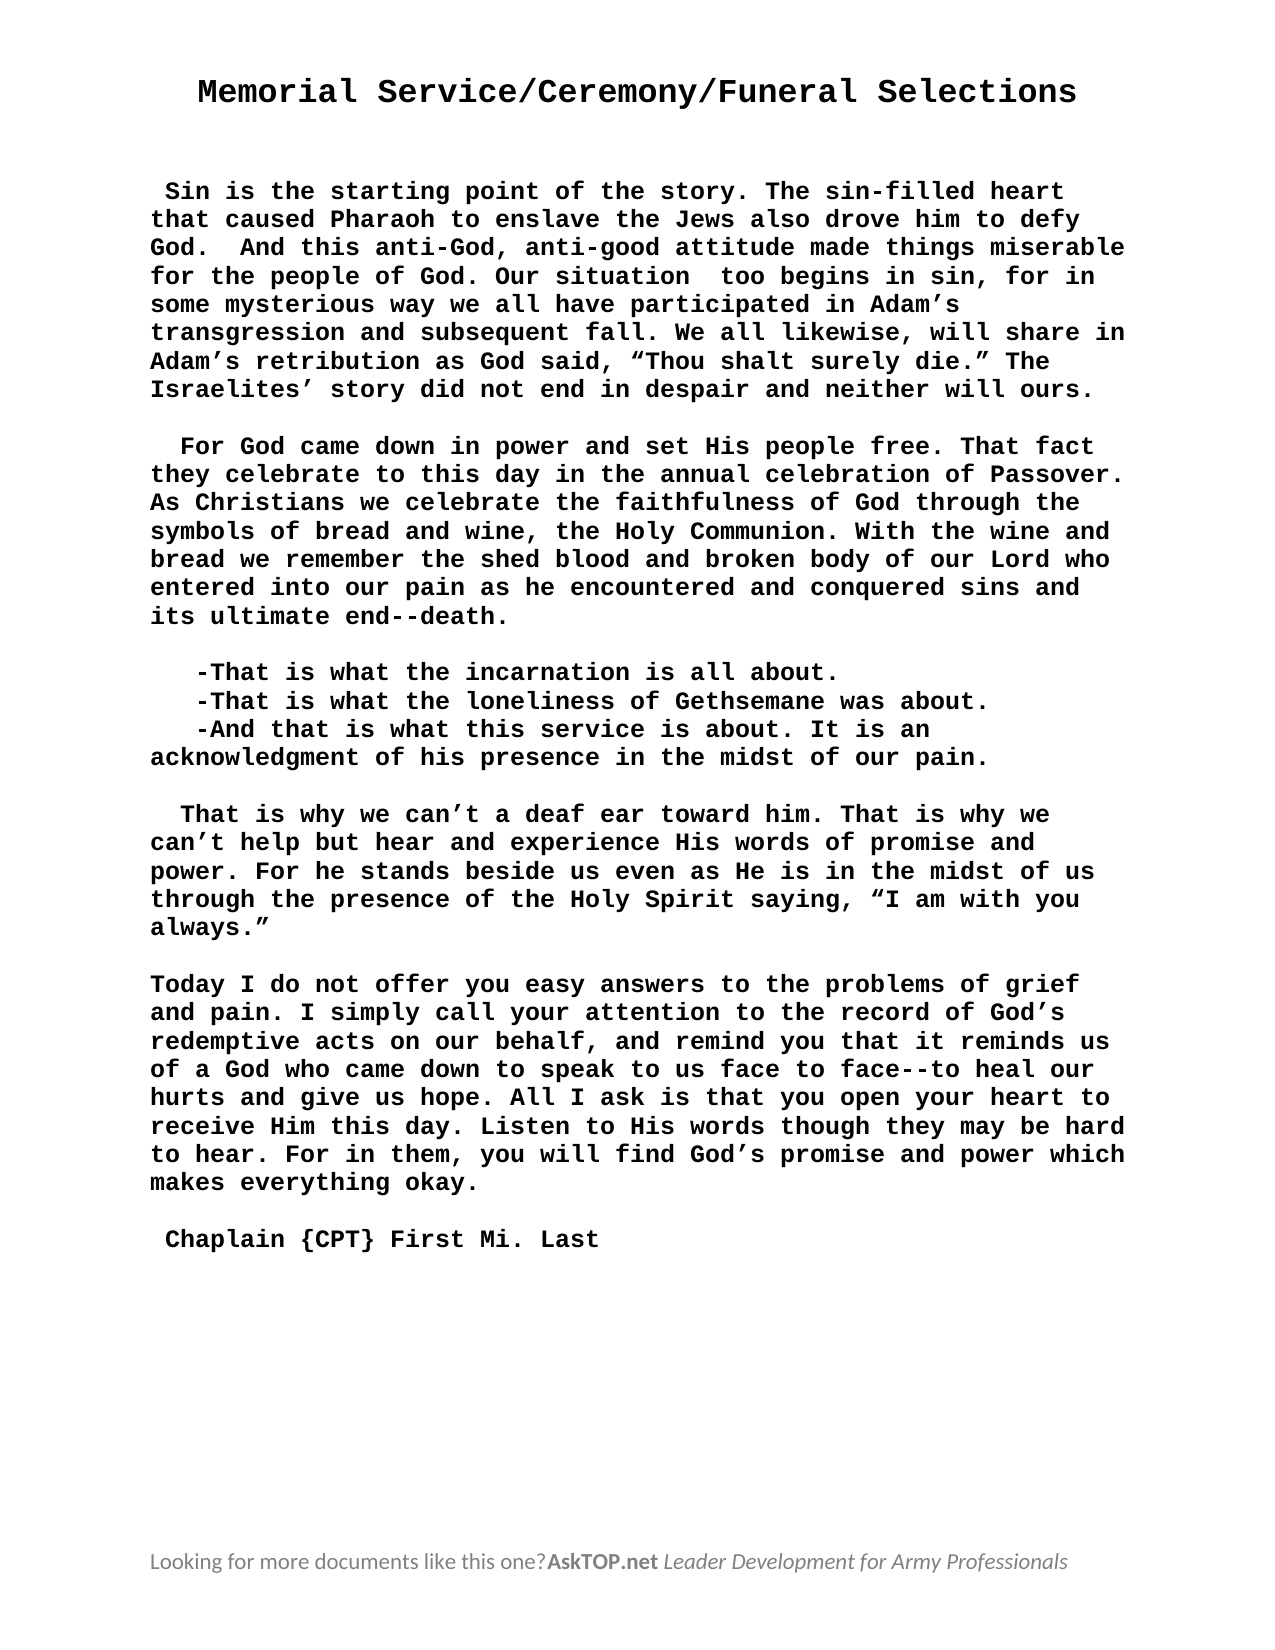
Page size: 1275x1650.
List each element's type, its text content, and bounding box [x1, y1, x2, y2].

text Today I do not offer you easy answers to the problems of grief and pain. I simply call your attention to the record of God’s redemptive acts on our behalf, and remind you that it reminds us of a God who came down to speak to us face to face--to heal our hurts and give us hope. All I ask is that you open your heart to receive Him this day. Listen to His words though they may be hard to hear. For in them, you will find God’s promise and power which makes everything okay. [150, 972, 1125, 1198]
text For God came down in power and set His people free. That fact they celebrate to this day in the annual celebration of Passover. As Christians we celebrate the faithfulness of God through the symbols of bread and wine, the Holy Communion. With the wine and bread we remember the shed blood and broken body of our Lord who entered into our pain as he encountered and conquered sins and its ultimate end--death. [150, 433, 1125, 632]
text -That is what the incarnation is all about. [150, 660, 1125, 688]
text That is why we can’t a deaf ear toward him. That is why we can’t help but hear and experience His words of promise and power. For he stands beside us even as He is in the midst of us through the presence of the Holy Spirit saying, “I am with you always.” [150, 802, 1125, 943]
text -That is what the loneliness of Gethsemane was about. [150, 688, 1125, 717]
text Sin is the starting point of the story. The sin-filled heart that caused Pharaoh to enslave the Jews also drove him to defy God. And this anti-God, anti-good attitude made things miserable for the people of God. Our situation too begins in sin, for in some mysterious way we all have participated in Adam’s transgression and subsequent fall. We all likewise, will share in Adam’s retribution as God said, “Thou shalt surely die.” The Israelites’ story did not end in despair and neither will ours. [150, 178, 1125, 405]
text Chaplain {CPT} First Mi. Last [150, 1227, 1125, 1255]
text -And that is what this service is about. It is an acknowledgment of his presence in the midst of our pain. [150, 717, 1125, 773]
